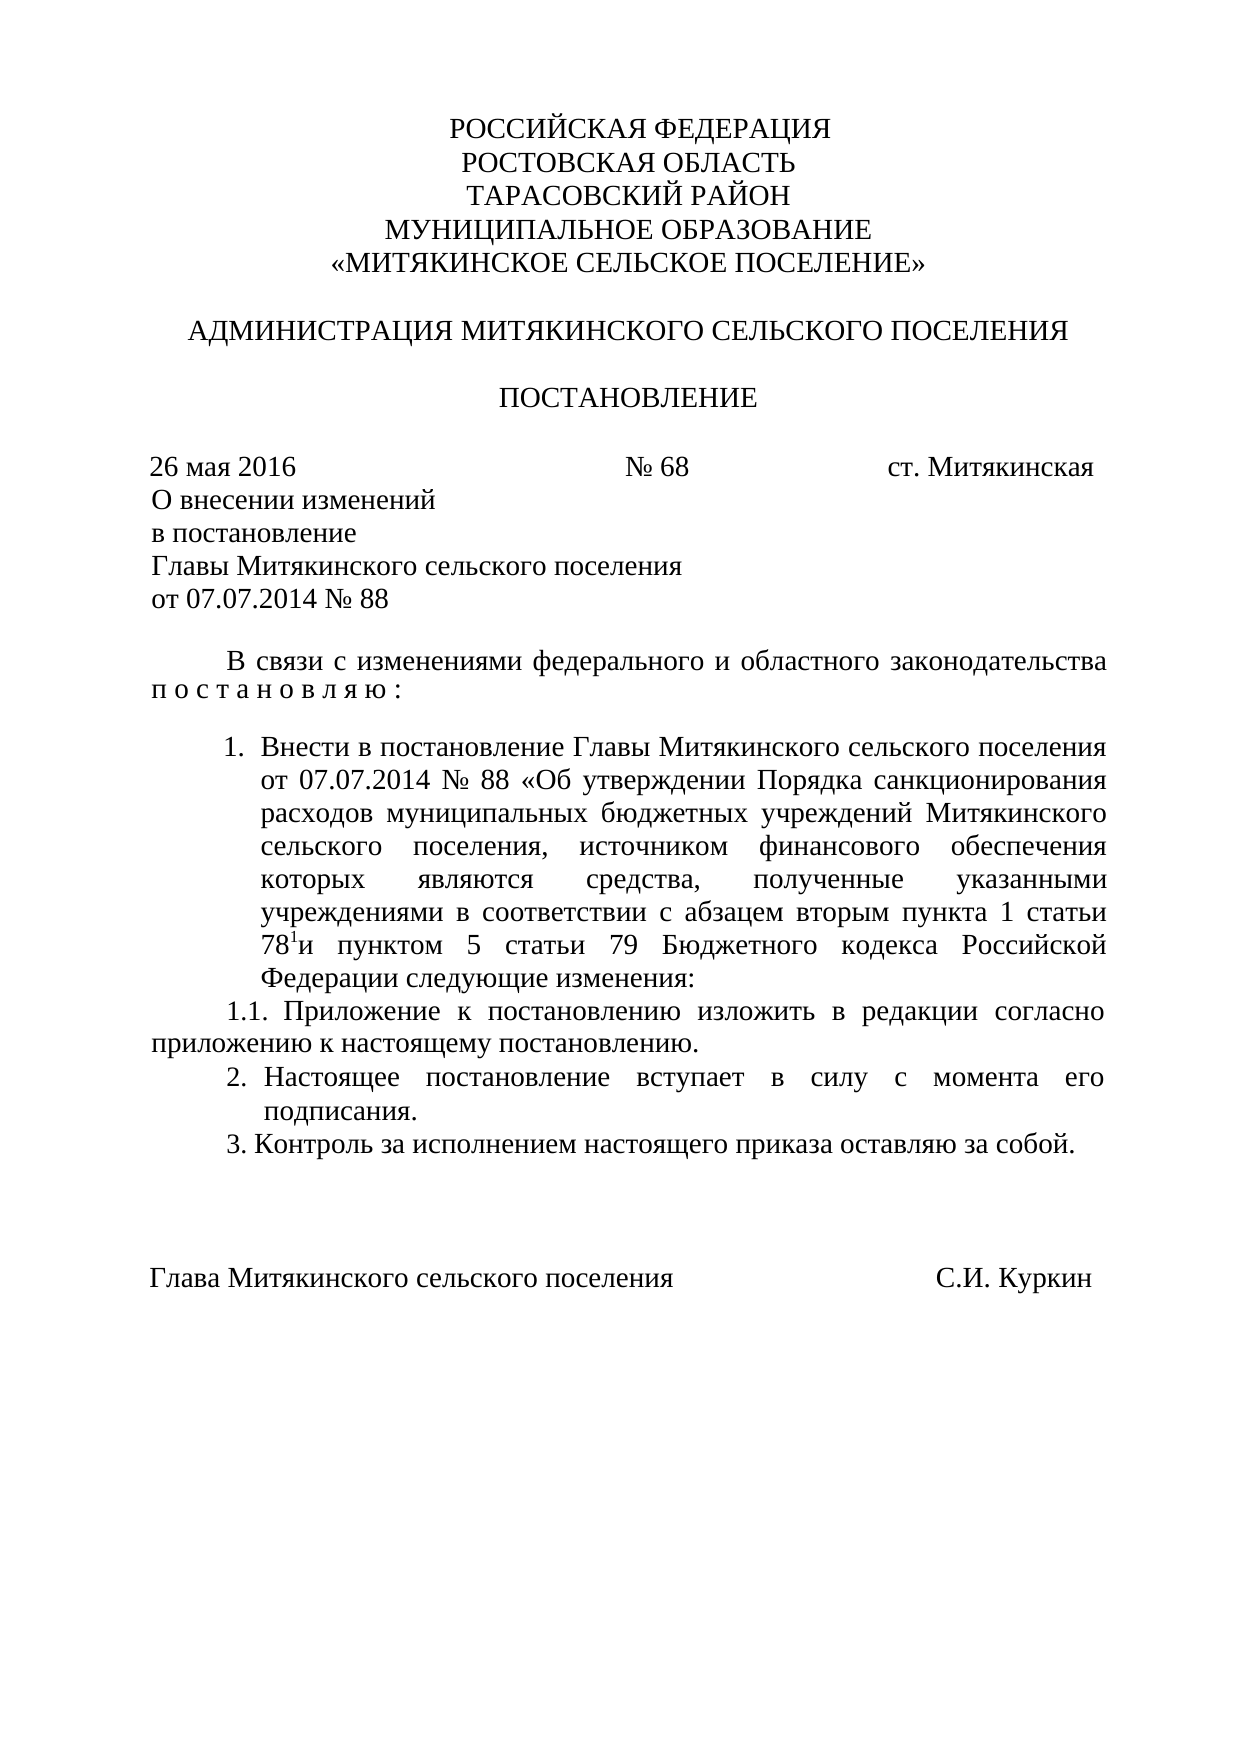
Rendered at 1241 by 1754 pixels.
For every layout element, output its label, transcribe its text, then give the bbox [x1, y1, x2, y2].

list Внести в постановление Главы Митякинского сельского поселения от 07.07.2014 № 88 «Об утверждении Порядка санкционирования расходов муниципальных бюджетных учреждений Митякинского сельского поселения, источником финансового обеспечения которых являются средства, полученные указанными учреждениями в соответствии с абзацем вторым пункта 1 статьи 781и пунктом 5 статьи 79 Бюджетного кодекса Российской Федерации следующие изменения: [223, 730, 1108, 994]
text Глава Митякинского сельского поселения С.И. Куркин [149, 1261, 1108, 1294]
table_header 26 мая 2016 [138, 447, 577, 483]
text «МИТЯКИНСКОЕ СЕЛЬСКОЕ ПОСЕЛЕНИЕ» [149, 246, 1108, 279]
text О внесении изменений [151, 483, 1106, 516]
table_header ст. Митякинская [828, 447, 1105, 483]
text ТАРАСОВСКИЙ РАЙОН [149, 178, 1108, 212]
text РОССИЙСКАЯ ФЕДЕРАЦИЯ [149, 111, 1108, 145]
list Приложение к постановлению изложить в редакции согласно приложению к настоящему постановлению. [151, 994, 1106, 1059]
text АДМИНИСТРАЦИЯ МИТЯКИНСКОГО СЕЛЬСКОГО ПОСЕЛЕНИЯ [149, 313, 1108, 346]
list Настоящее постановление вступает в силу с момента его подписания. [226, 1059, 1106, 1126]
text от 07.07.2014 № 88 [151, 582, 1106, 615]
text В связи с изменениями федерального и областного законодательства постановляю: [151, 648, 1108, 704]
list Контроль за исполнением настоящего приказа оставляю за собой. [226, 1126, 1108, 1160]
text ПОСТАНОВЛЕНИЕ [149, 380, 1108, 413]
table_header № 68 [577, 447, 828, 483]
text РОСТОВСКАЯ ОБЛАСТЬ [149, 145, 1108, 178]
text МУНИЦИПАЛЬНОЕ ОБРАЗОВАНИЕ [149, 212, 1108, 246]
text Главы Митякинского сельского поселения [151, 549, 1106, 582]
text в постановление [151, 516, 1106, 549]
